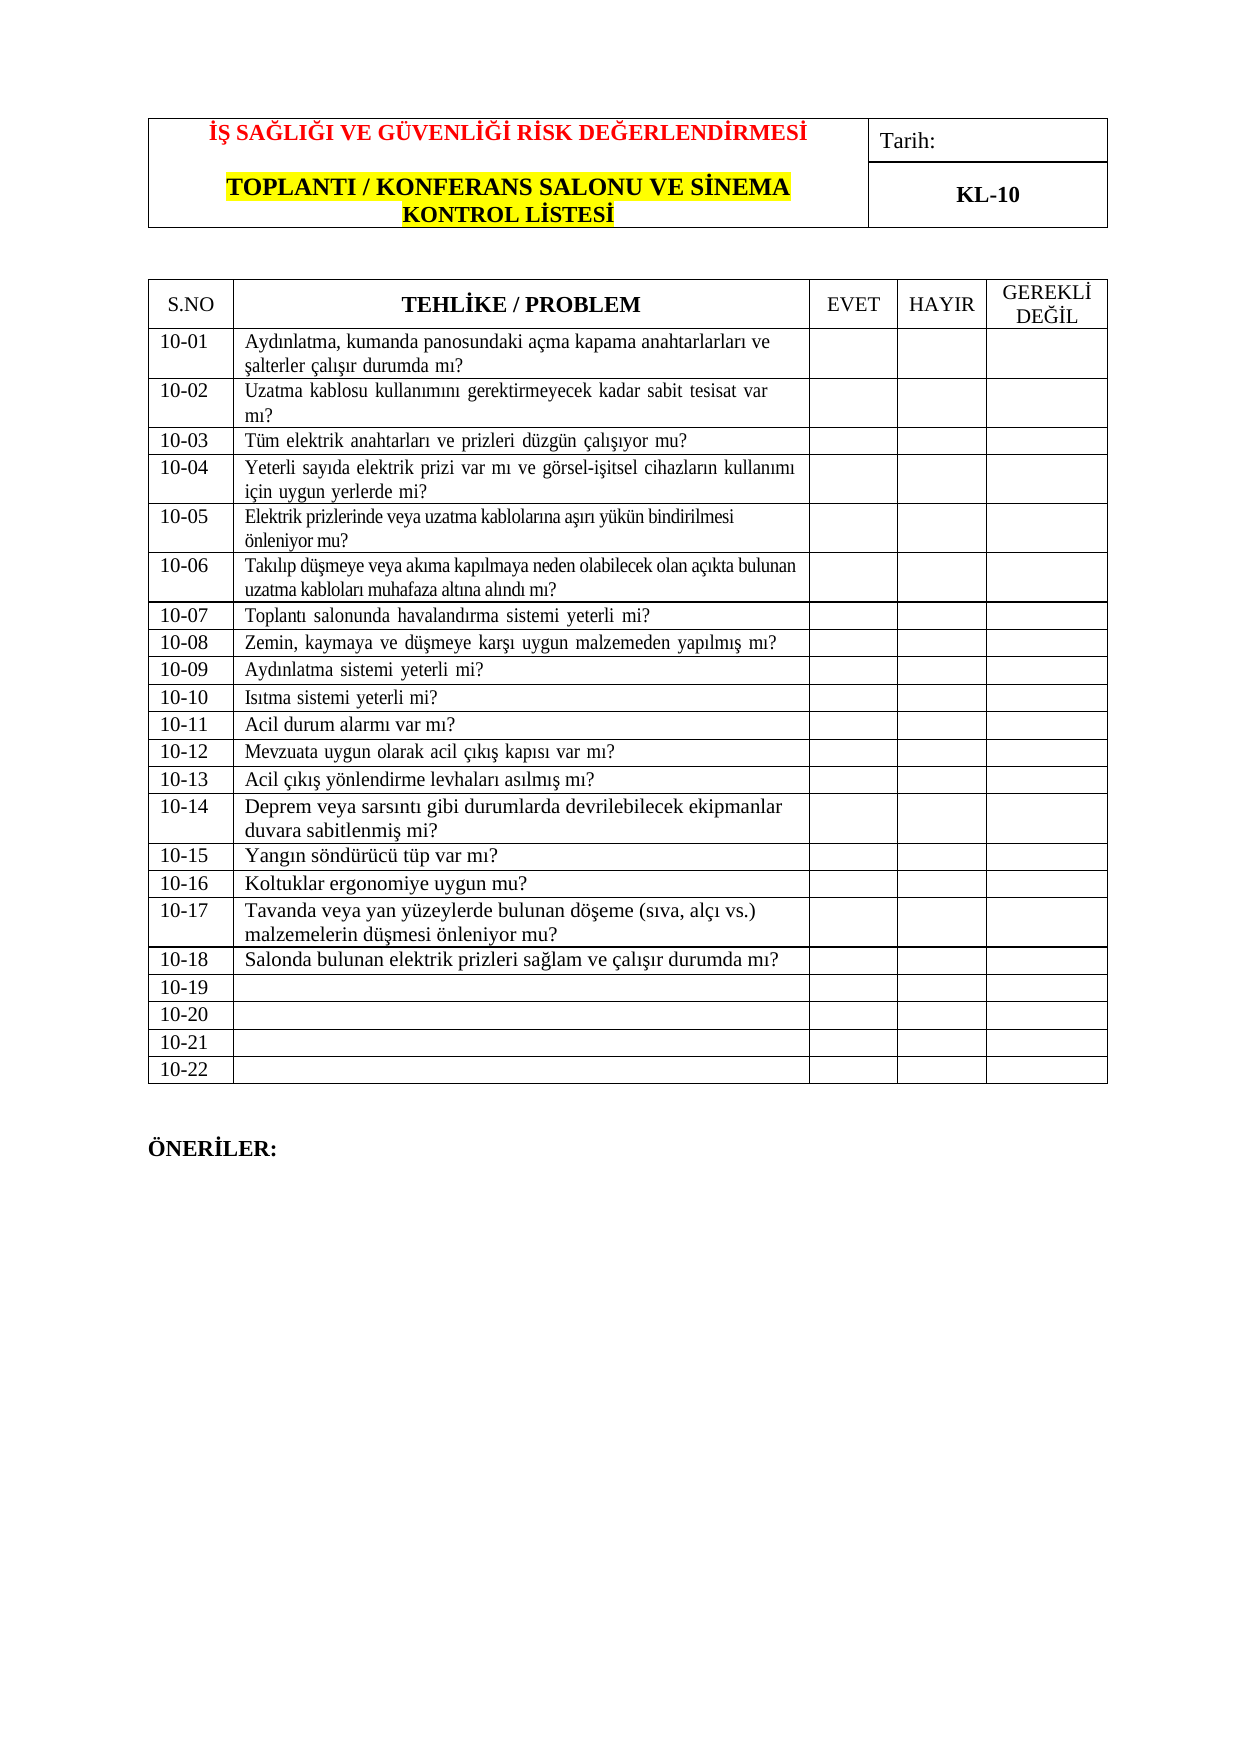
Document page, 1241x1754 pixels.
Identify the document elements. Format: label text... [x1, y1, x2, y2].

table_cell [810, 794, 897, 842]
table_cell 10-14 [149, 794, 233, 842]
table_cell [898, 630, 986, 656]
table_cell [987, 504, 1107, 552]
table_cell Uzatma kablosu kullanımını gerektirmeyecek kadar sabit tesisat var mı? [234, 379, 809, 427]
table_cell [898, 657, 986, 684]
table_cell 10-09 [149, 657, 233, 684]
table_cell [810, 767, 897, 793]
table_header Tarih: [869, 119, 1107, 161]
table_cell [810, 630, 897, 656]
table_cell 10-15 [149, 844, 233, 870]
table_cell Acil çıkış yönlendirme levhaları asılmış mı? [234, 767, 809, 793]
table_header EVET [810, 280, 897, 328]
table_cell Aydınlatma sistemi yeterli mi? [234, 657, 809, 684]
table_cell [810, 329, 897, 377]
table_cell [810, 1030, 897, 1056]
table_header HAYIR [898, 280, 986, 328]
table_cell [898, 871, 986, 897]
table_cell [810, 740, 897, 766]
table_cell [898, 1057, 986, 1083]
table_cell Tüm elektrik anahtarları ve prizleri düzgün çalışıyor mu? [234, 428, 809, 454]
table_cell [987, 657, 1107, 684]
table_cell [898, 329, 986, 377]
table_cell [898, 740, 986, 766]
table_cell [810, 455, 897, 503]
table_cell [810, 1057, 897, 1083]
table_cell 10-13 [149, 767, 233, 793]
table_cell [898, 844, 986, 870]
table_cell 10-06 [149, 553, 233, 601]
table_cell [987, 1030, 1107, 1056]
table_cell Acil durum alarmı var mı? [234, 712, 809, 738]
table_cell 10-17 [149, 898, 233, 946]
table_cell [810, 1002, 897, 1028]
table_cell [898, 685, 986, 711]
table_header TEHLİKE / PROBLEM [234, 280, 809, 328]
table_header GEREKLİ DEĞİL [987, 280, 1107, 328]
table_cell [987, 740, 1107, 766]
table_cell 10-02 [149, 379, 233, 427]
table_cell [987, 685, 1107, 711]
table_cell [234, 975, 809, 1001]
table_cell Toplantı salonunda havalandırma sistemi yeterli mi? [234, 603, 809, 629]
table_cell [987, 1057, 1107, 1083]
table_cell [987, 898, 1107, 946]
table_cell [987, 794, 1107, 842]
table_cell 10-19 [149, 975, 233, 1001]
table_cell KL-10 [869, 163, 1107, 227]
table_cell [987, 871, 1107, 897]
table_cell [810, 553, 897, 601]
table_cell 10-05 [149, 504, 233, 552]
table_cell 10-10 [149, 685, 233, 711]
table_cell [987, 712, 1107, 738]
table_cell [810, 871, 897, 897]
table_cell [987, 1002, 1107, 1028]
table_cell 10-12 [149, 740, 233, 766]
table_cell 10-01 [149, 329, 233, 377]
table_cell 10-04 [149, 455, 233, 503]
table_cell [810, 657, 897, 684]
table_cell Yangın söndürücü tüp var mı? [234, 844, 809, 870]
table_cell [987, 329, 1107, 377]
table_cell [987, 975, 1107, 1001]
table_cell [987, 455, 1107, 503]
table_cell [810, 504, 897, 552]
table_cell [898, 767, 986, 793]
table_cell Aydınlatma, kumanda panosundaki açma kapama anahtarlarları ve şalterler çalışır durumda mı? [234, 329, 809, 377]
table_header İŞ SAĞLIĞI VE GÜVENLİĞİ RİSK DEĞERLENDİRMESİ TOPLANTI / KONFERANS SALONU VE SİNEMA KONTROL LİSTESİ [149, 119, 868, 227]
table_cell [810, 948, 897, 974]
table_cell [234, 1002, 809, 1028]
table_cell Yeterli sayıda elektrik prizi var mı ve görsel-işitsel cihazların kullanımı için uygun yerlerde mi? [234, 455, 809, 503]
table_cell [898, 794, 986, 842]
table_cell 10-03 [149, 428, 233, 454]
table_cell Koltuklar ergonomiye uygun mu? [234, 871, 809, 897]
table_cell Tavanda veya yan yüzeylerde bulunan döşeme (sıva, alçı vs.) malzemelerin düşmesi önleniyor mu? [234, 898, 809, 946]
table_cell Elektrik prizlerinde veya uzatma kablolarına aşırı yükün bindirilmesi önleniyor mu? [234, 504, 809, 552]
table_cell 10-22 [149, 1057, 233, 1083]
table_cell Deprem veya sarsıntı gibi durumlarda devrilebilecek ekipmanlar duvara sabitlenmiş mi? [234, 794, 809, 842]
table_header S.NO [149, 280, 233, 328]
table_cell Zemin, kaymaya ve düşmeye karşı uygun malzemeden yapılmış mı? [234, 630, 809, 656]
table_cell [810, 898, 897, 946]
table_cell [987, 948, 1107, 974]
table_cell [810, 379, 897, 427]
table_cell [987, 630, 1107, 656]
table_cell [898, 948, 986, 974]
table_cell [810, 844, 897, 870]
text ÖNERİLER: [148, 1135, 1092, 1162]
table_cell 10-16 [149, 871, 233, 897]
table_cell 10-20 [149, 1002, 233, 1028]
table_cell [987, 767, 1107, 793]
table_cell [810, 428, 897, 454]
table_cell [810, 712, 897, 738]
table_cell [898, 504, 986, 552]
table_cell Salonda bulunan elektrik prizleri sağlam ve çalışır durumda mı? [234, 948, 809, 974]
table_cell Takılıp düşmeye veya akıma kapılmaya neden olabilecek olan açıkta bulunan uzatma kabloları muhafaza altına alındı mı? [234, 553, 809, 601]
table_cell [234, 1030, 809, 1056]
table_cell Isıtma sistemi yeterli mi? [234, 685, 809, 711]
table_cell [898, 455, 986, 503]
table_cell [898, 1030, 986, 1056]
table_cell [898, 379, 986, 427]
table_cell [987, 553, 1107, 601]
table_cell 10-11 [149, 712, 233, 738]
table_cell [898, 712, 986, 738]
table_cell 10-18 [149, 948, 233, 974]
table_cell [898, 975, 986, 1001]
table_cell [987, 379, 1107, 427]
table_cell [898, 603, 986, 629]
table_cell Mevzuata uygun olarak acil çıkış kapısı var mı? [234, 740, 809, 766]
table_cell [810, 685, 897, 711]
table_cell 10-08 [149, 630, 233, 656]
table_cell [898, 428, 986, 454]
table_cell [987, 844, 1107, 870]
table_cell 10-07 [149, 603, 233, 629]
table_cell [987, 603, 1107, 629]
table_cell [987, 428, 1107, 454]
table_cell [234, 1057, 809, 1083]
table_cell [898, 1002, 986, 1028]
table_cell 10-21 [149, 1030, 233, 1056]
table_cell [898, 898, 986, 946]
table_cell [810, 603, 897, 629]
table_cell [898, 553, 986, 601]
table_cell [810, 975, 897, 1001]
